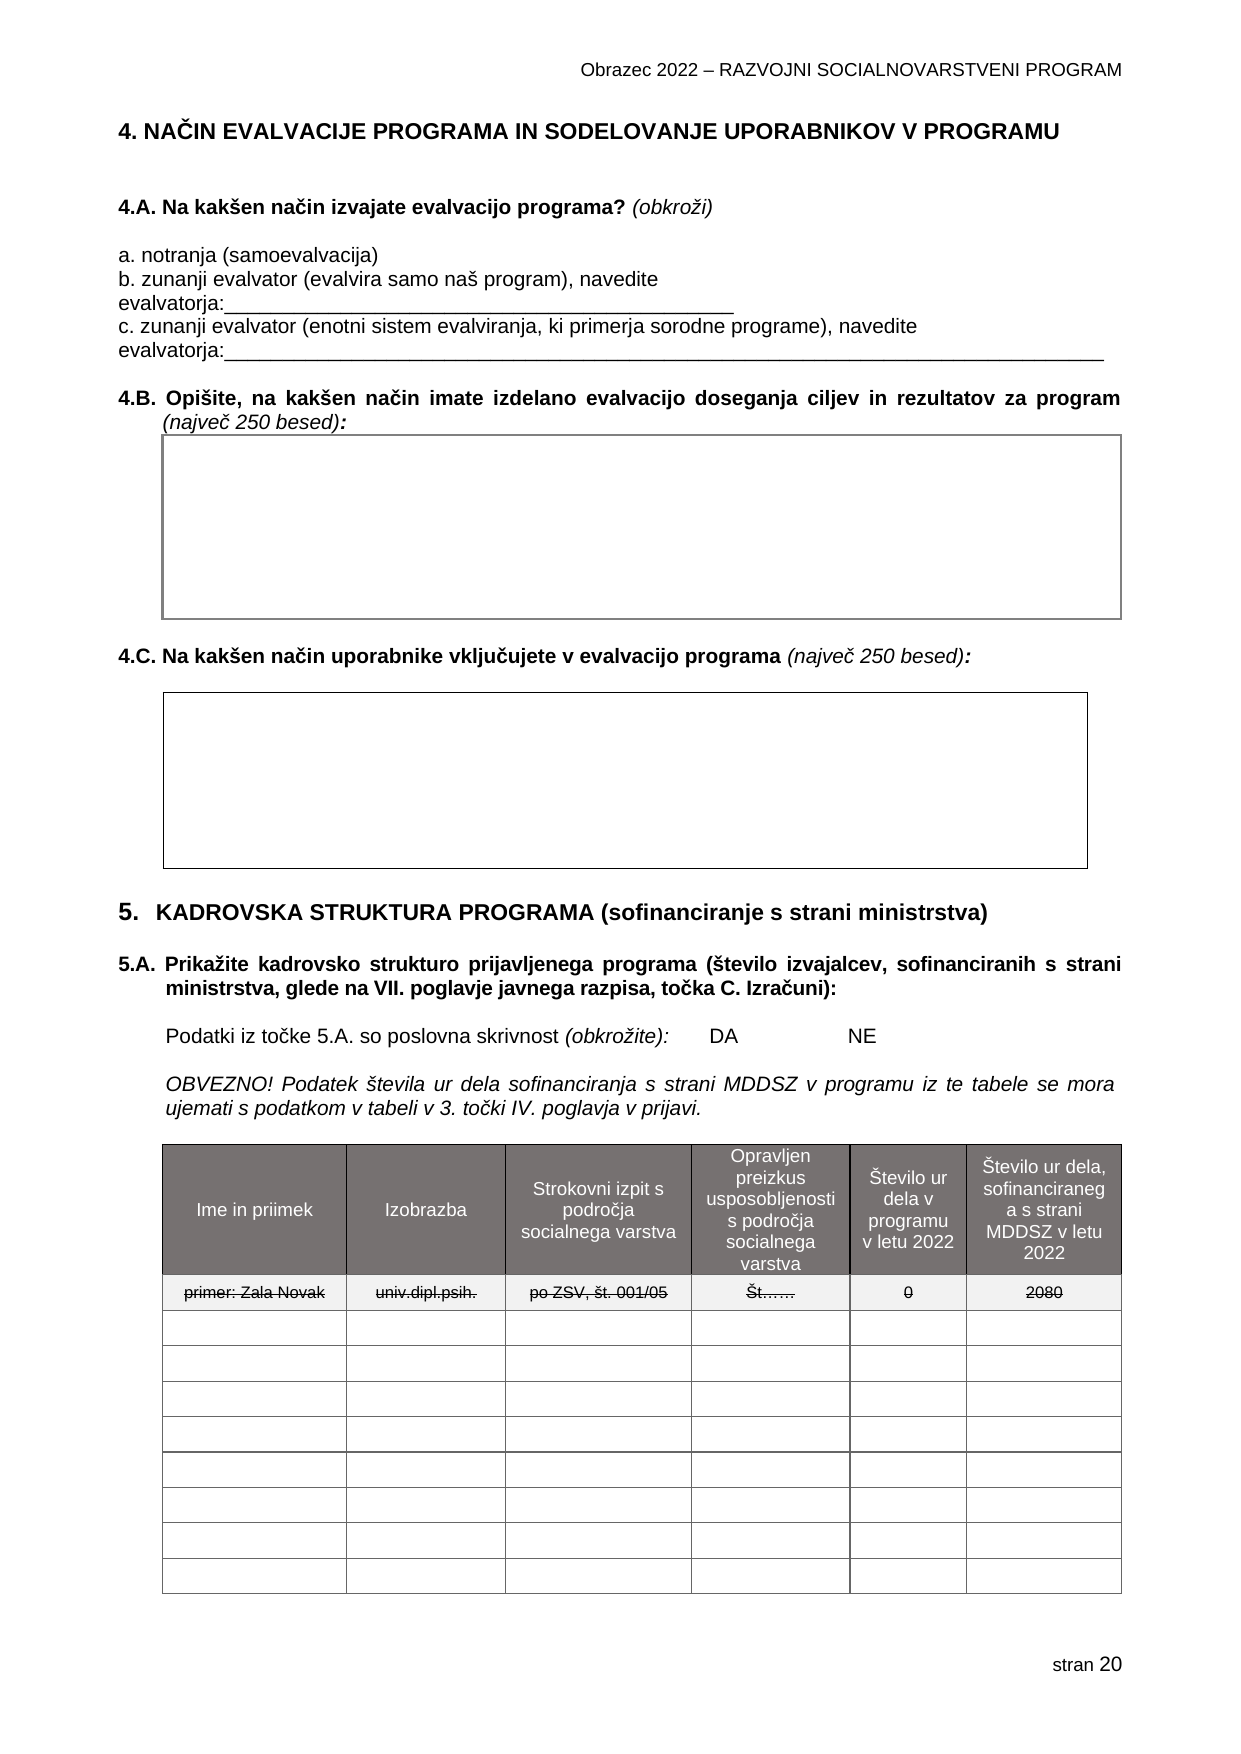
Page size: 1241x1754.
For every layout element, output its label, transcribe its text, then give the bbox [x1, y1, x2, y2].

table_cell [692, 1453, 849, 1487]
table_cell [163, 1417, 346, 1451]
table_cell [851, 1311, 966, 1345]
text OBVEZNO! Podatek števila ur dela sofinanciranja s strani MDDSZ v programu iz te tabele se mora ujemati s podatkom v tabeli v 3. točki IV. poglavja v prijavi. [165, 1072, 1119, 1120]
table_cell [163, 1488, 346, 1522]
table_cell 2080 [967, 1275, 1121, 1310]
table_cell [851, 1453, 966, 1487]
table_cell [967, 1523, 1121, 1558]
table_cell [967, 1311, 1121, 1345]
table_cell [506, 1417, 691, 1451]
table_cell [347, 1559, 505, 1593]
table_cell [967, 1453, 1121, 1487]
table_cell [967, 1559, 1121, 1593]
table_cell [967, 1346, 1121, 1381]
table_cell po ZSV, št. 001/05 [506, 1275, 691, 1310]
subtitle KADROVSKA STRUKTURA PROGRAMA (sofinanciranje s strani ministrstva) [118, 897, 1122, 926]
text Podatki iz točke 5.A. so poslovna skrivnost (obkrožite): DA NE [118, 1024, 1122, 1048]
table_cell [692, 1417, 849, 1451]
table_cell [163, 1382, 346, 1416]
table_cell [506, 1559, 691, 1593]
table_cell [692, 1523, 849, 1558]
table_cell [347, 1488, 505, 1522]
table_cell [163, 1346, 346, 1381]
table_cell [851, 1559, 966, 1593]
table_cell [692, 1488, 849, 1522]
table_cell [506, 1382, 691, 1416]
text 4.A. Na kakšen način izvajate evalvacijo programa? (obkroži) [118, 194, 1122, 218]
table_header Ime in priimek [163, 1145, 346, 1274]
text c. zunanji evalvator (enotni sistem evalviranja, ki primerja sorodne programe), navedite evalvatorja:____________________________________________________________________________ [118, 314, 1122, 362]
table_cell [851, 1417, 966, 1451]
table_cell [347, 1453, 505, 1487]
table_cell [692, 1346, 849, 1381]
table_header [164, 693, 1087, 868]
table_header Strokovni izpit s področja socialnega varstva [506, 1145, 691, 1274]
table_cell [967, 1417, 1121, 1451]
table_cell [347, 1346, 505, 1381]
table_cell 0 [851, 1275, 966, 1310]
table_cell [347, 1311, 505, 1345]
table_cell [163, 1559, 346, 1593]
text 4.B. Opišite, na kakšen način imate izdelano evalvacijo doseganja ciljev in rezultatov za program (največ 250 besed): [118, 386, 1122, 434]
table_cell [163, 1453, 346, 1487]
table_cell [506, 1453, 691, 1487]
table_header Opravljen preizkus usposobljenosti s področja socialnega varstva [692, 1145, 849, 1274]
table_header Število ur dela, sofinanciranega s strani MDDSZ v letu 2022 [967, 1145, 1121, 1274]
table_cell [851, 1523, 966, 1558]
table_cell primer: Zala Novak [163, 1275, 346, 1310]
table_cell [506, 1346, 691, 1381]
table_cell [692, 1311, 849, 1345]
table_cell Št…… [692, 1275, 849, 1310]
table_header [164, 436, 1120, 618]
table_cell [506, 1311, 691, 1345]
table_cell [347, 1382, 505, 1416]
table_header Izobrazba [347, 1145, 505, 1274]
table_cell [506, 1488, 691, 1522]
table_cell [347, 1417, 505, 1451]
table_cell [506, 1523, 691, 1558]
text b. zunanji evalvator (evalvira samo naš program), navedite evalvatorja:____________________________________________ [118, 266, 1122, 314]
table_cell univ.dipl.psih. [347, 1275, 505, 1310]
subtitle 4. NAČIN EVALVACIJE PROGRAMA IN SODELOVANJE UPORABNIKOV V PROGRAMU [118, 118, 1122, 144]
table_cell [967, 1382, 1121, 1416]
text 4.C. Na kakšen način uporabnike vključujete v evalvacijo programa (največ 250 besed): [118, 644, 1122, 668]
table_cell [163, 1311, 346, 1345]
text 5.A. Prikažite kadrovsko strukturo prijavljenega programa (število izvajalcev, sofinanciranih s strani ministrstva, glede na VII. poglavje javnega razpisa, točka C. Izračuni): [118, 952, 1122, 1000]
table_cell [692, 1382, 849, 1416]
table_cell [851, 1488, 966, 1522]
table_cell [851, 1346, 966, 1381]
text a. notranja (samoevalvacija) [118, 242, 1122, 266]
table_cell [851, 1382, 966, 1416]
table_cell [163, 1523, 346, 1558]
table_cell [347, 1523, 505, 1558]
table_header Število ur dela v programu v letu 2022 [851, 1145, 966, 1274]
table_cell [692, 1559, 849, 1593]
table_cell [967, 1488, 1121, 1522]
